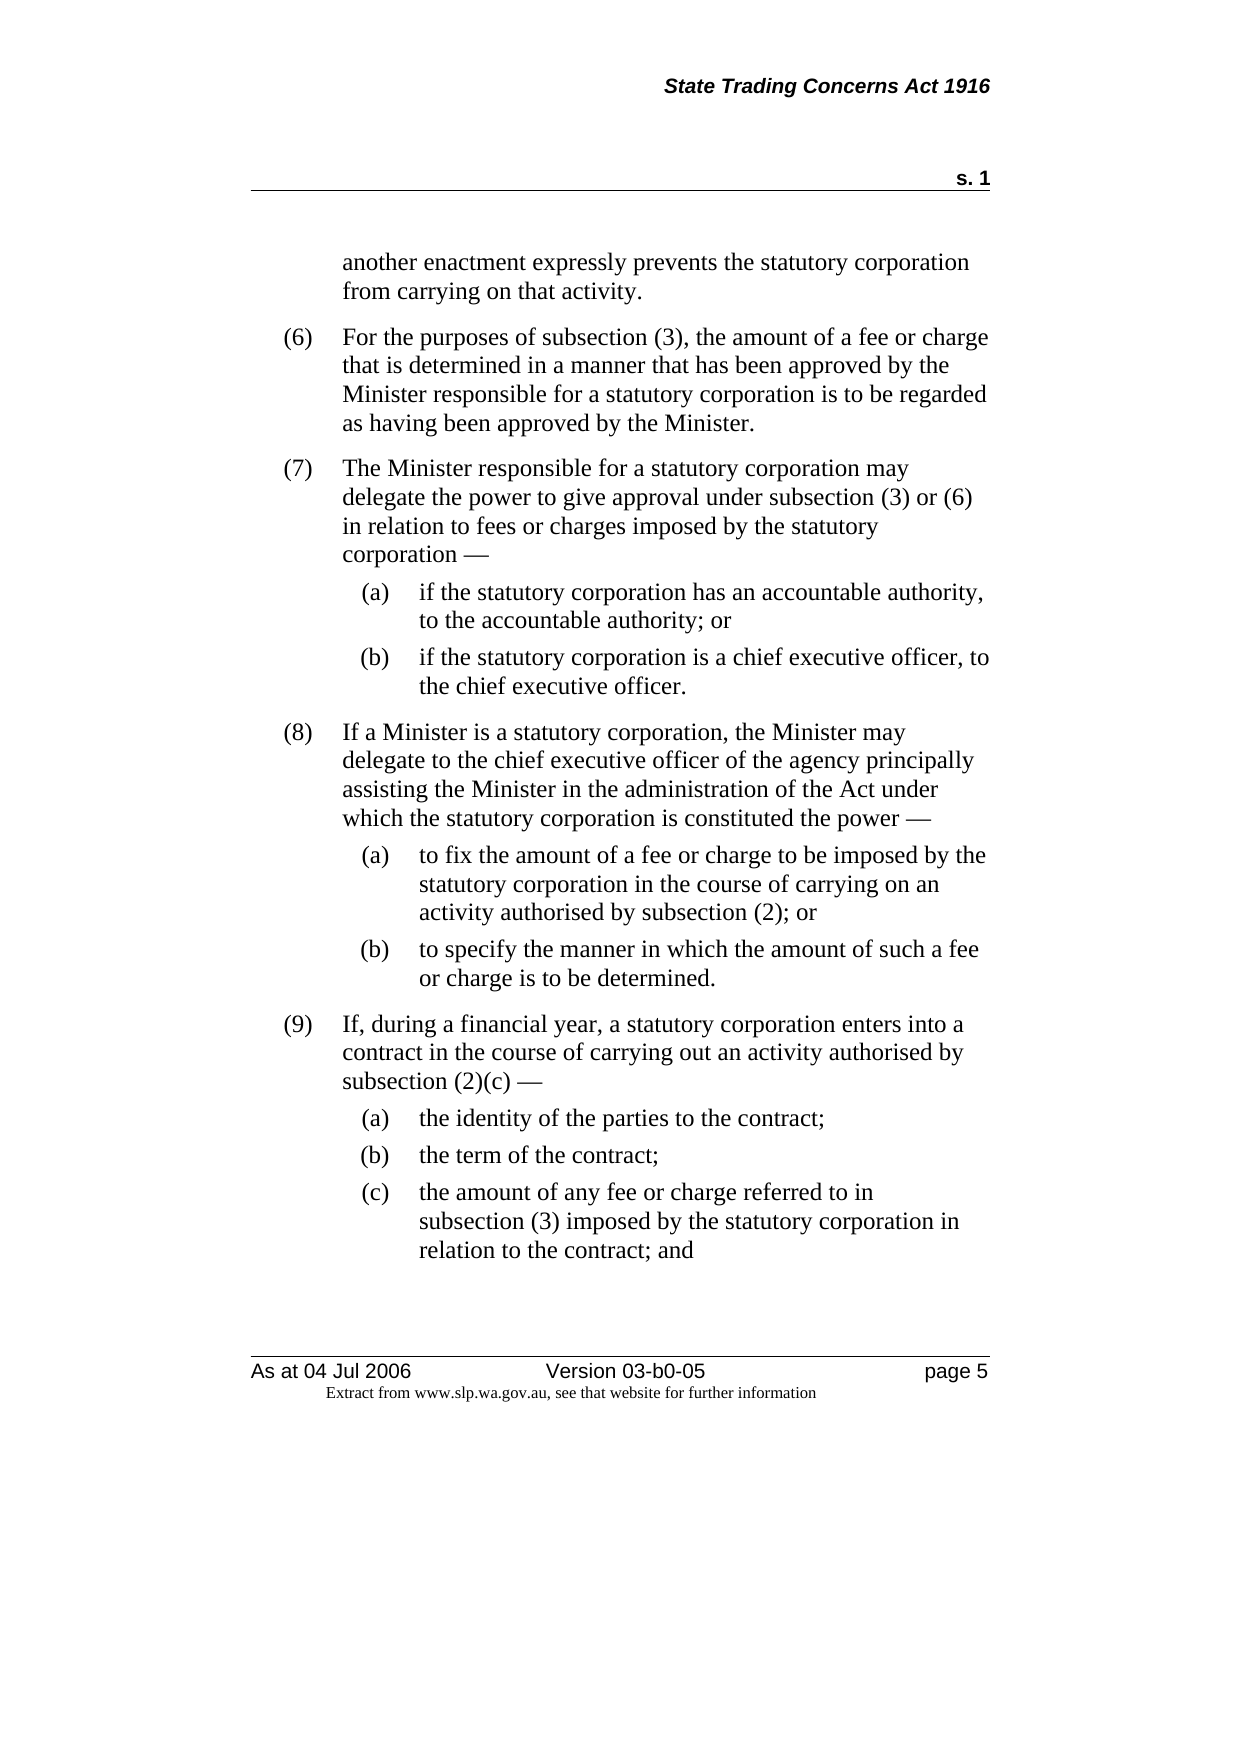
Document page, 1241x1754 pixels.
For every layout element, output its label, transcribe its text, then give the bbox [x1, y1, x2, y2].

text (a) the identity of the parties to the contract; [251, 1103, 990, 1132]
text (8) If a Minister is a statutory corporation, the Minister may delegate to the chief executive officer of the agency principally assisting the Minister in the administration of the Act under which the statutory corporation is constituted the power — [251, 717, 990, 832]
text (b) to specify the manner in which the amount of such a fee or charge is to be determined. [251, 934, 990, 992]
text (6) For the purposes of subsection (3), the amount of a fee or charge that is determined in a manner that has been approved by the Minister responsible for a statutory corporation is to be regarded as having been approved by the Minister. [251, 322, 990, 437]
text (b) the term of the contract; [251, 1140, 990, 1169]
text (7) The Minister responsible for a statutory corporation may delegate the power to give approval under subsection (3) or (6) in relation to fees or charges imposed by the statutory corporation — [251, 453, 990, 568]
text (b) if the statutory corporation is a chief executive officer, to the chief executive officer. [251, 642, 990, 700]
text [251, 247, 990, 305]
text (9) If, during a financial year, a statutory corporation enters into a contract in the course of carrying out an activity authorised by subsection (2)(c) — [251, 1009, 990, 1095]
text (a) to fix the amount of a fee or charge to be imposed by the statutory corporation in the course of carrying on an activity authorised by subsection (2); or [251, 840, 990, 926]
text (c) the amount of any fee or charge referred to in subsection (3) imposed by the statutory corporation in relation to the contract; and [251, 1177, 990, 1264]
text (a) if the statutory corporation has an accountable authority, to the accountable authority; or [251, 577, 990, 634]
